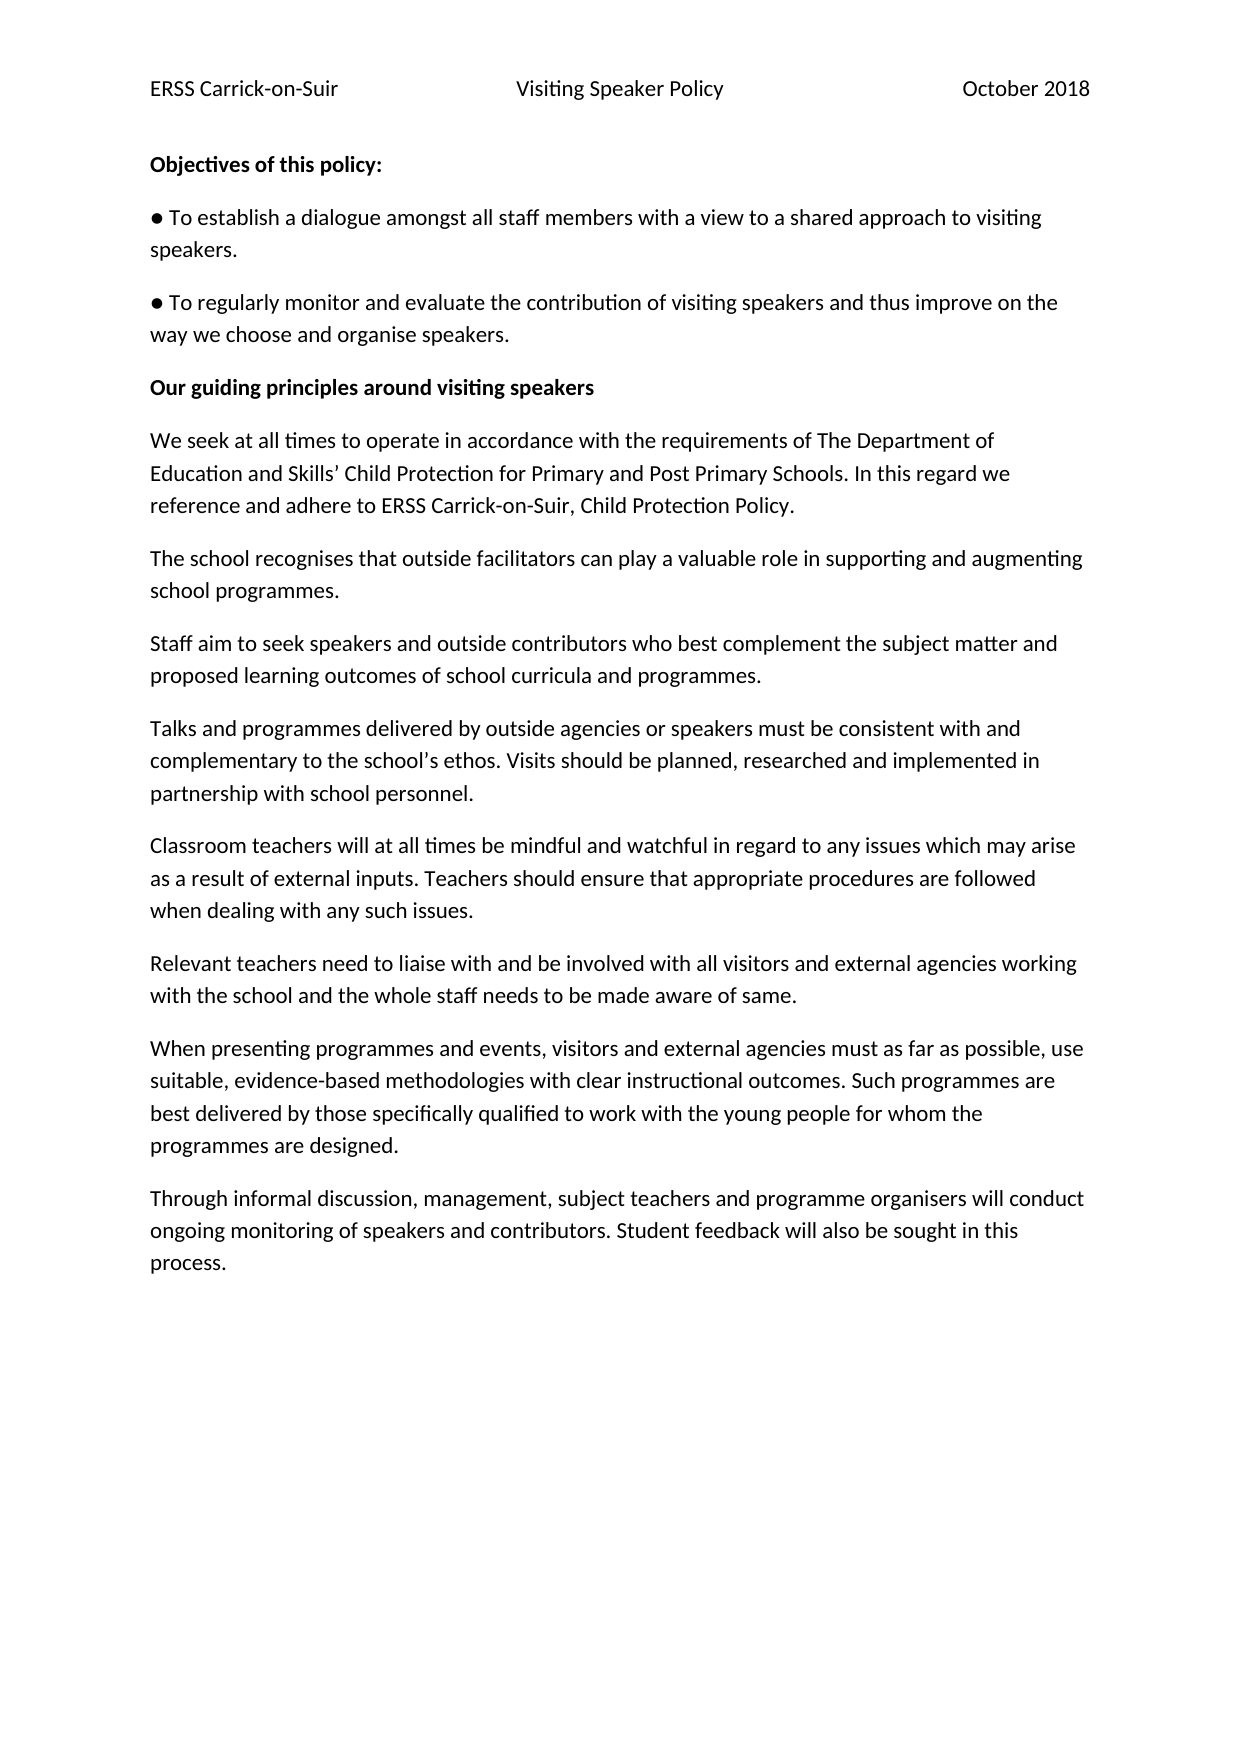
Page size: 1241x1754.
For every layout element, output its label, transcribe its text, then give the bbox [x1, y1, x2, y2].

text Relevant teachers need to liaise with and be involved with all visitors and external agencies working with the school and the whole staff needs to be made aware of same. [150, 949, 1090, 1009]
text ● To regularly monitor and evaluate the contribution of visiting speakers and thus improve on the way we choose and organise speakers. [150, 288, 1090, 348]
text Objectives of this policy: [150, 150, 1090, 178]
text Staff aim to seek speakers and outside contributors who best complement the subject matter and proposed learning outcomes of school curricula and programmes. [150, 629, 1090, 689]
text We seek at all times to operate in accordance with the requirements of The Department of Education and Skills’ Child Protection for Primary and Post Primary Schools. In this regard we reference and adhere to ERSS Carrick-on-Suir, Child Protection Policy. [150, 426, 1090, 519]
text Our guiding principles around visiting speakers [150, 373, 1090, 401]
text Through informal discussion, management, subject teachers and programme organisers will conduct ongoing monitoring of speakers and contributors. Student feedback will also be sought in this process. [150, 1184, 1090, 1276]
text Classroom teachers will at all times be mindful and watchful in regard to any issues which may arise as a result of external inputs. Teachers should ensure that appropriate procedures are followed when dealing with any such issues. [150, 832, 1090, 924]
text Talks and programmes delivered by outside agencies or speakers must be consistent with and complementary to the school’s ethos. Visits should be planned, researched and implemented in partnership with school personnel. [150, 714, 1090, 807]
text When presenting programmes and events, visitors and external agencies must as far as possible, use suitable, evidence-based methodologies with clear instructional outcomes. Such programmes are best delivered by those specifically qualified to work with the young people for whom the programmes are designed. [150, 1034, 1090, 1159]
text The school recognises that outside facilitators can play a valuable role in supporting and augmenting school programmes. [150, 544, 1090, 604]
text ● To establish a dialogue amongst all staff members with a view to a shared approach to visiting speakers. [150, 203, 1090, 263]
